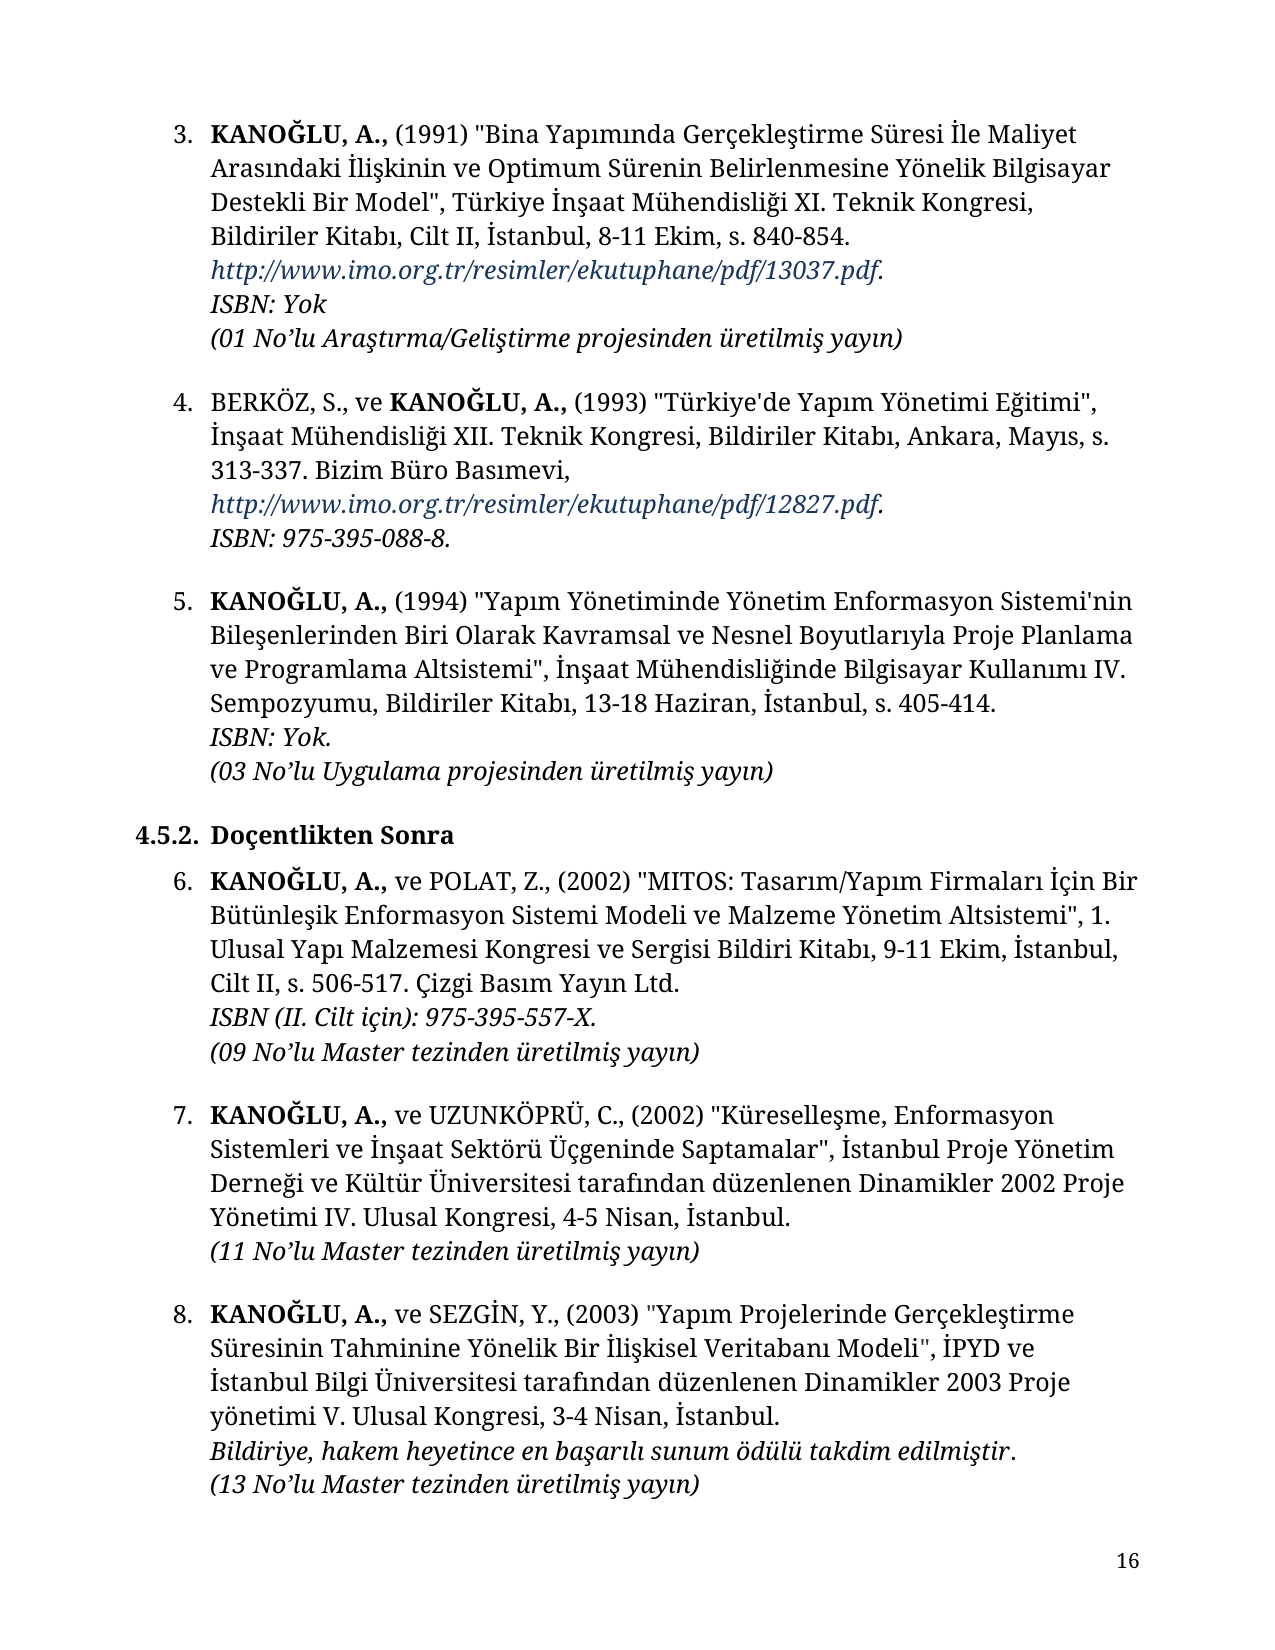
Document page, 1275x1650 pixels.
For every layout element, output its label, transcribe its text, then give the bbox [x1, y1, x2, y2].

list KANOĞLU, A., ve UZUNKÖPRÜ, C., (2002) "Küreselleşme, Enformasyon Sistemleri ve İnşaat Sektörü Üçgeninde Saptamalar", İstanbul Proje Yönetim Derneği ve Kültür Üniversitesi tarafından düzenlenen Dinamikler 2002 Proje Yönetimi IV. Ulusal Kongresi, 4-5 Nisan, İstanbul. (11 No’lu Master tezinden üretilmiş yayın) [173, 1097, 1139, 1268]
list KANOĞLU, A., ve POLAT, Z., (2002) "MITOS: Tasarım/Yapım Firmaları İçin Bir Bütünleşik Enformasyon Sistemi Modeli ve Malzeme Yönetim Altsistemi", 1. Ulusal Yapı Malzemesi Kongresi ve Sergisi Bildiri Kitabı, 9-11 Ekim, İstanbul, Cilt II, s. 506-517. Çizgi Basım Yayın Ltd. ISBN (II. Cilt için): 975-395-557-X. (09 No’lu Master tezinden üretilmiş yayın) [173, 864, 1139, 1068]
list KANOĞLU, A., (1991) "Bina Yapımında Gerçekleştirme Süresi İle Maliyet Arasındaki İlişkinin ve Optimum Sürenin Belirlenmesine Yönelik Bilgisayar Destekli Bir Model", Türkiye İnşaat Mühendisliği XI. Teknik Kongresi, Bildiriler Kitabı, Cilt II, İstanbul, 8-11 Ekim, s. 840-854. http://www.imo.org.tr/resimler/ekutuphane/pdf/13037.pdf. ISBN: Yok (01 No’lu Araştırma/Geliştirme projesinden üretilmiş yayın) [173, 117, 1139, 355]
subtitle 4.5.2. Doçentlikten Sonra [135, 817, 1139, 851]
list KANOĞLU, A., (1994) "Yapım Yönetiminde Yönetim Enformasyon Sistemi'nin Bileşenlerinden Biri Olarak Kavramsal ve Nesnel Boyutlarıyla Proje Planlama ve Programlama Altsistemi", İnşaat Mühendisliğinde Bilgisayar Kullanımı IV. Sempozyumu, Bildiriler Kitabı, 13-18 Haziran, İstanbul, s. 405-414. ISBN: Yok. (03 No’lu Uygulama projesinden üretilmiş yayın) [173, 584, 1139, 788]
list KANOĞLU, A., ve SEZGİN, Y., (2003) "Yapım Projelerinde Gerçekleştirme Süresinin Tahminine Yönelik Bir İlişkisel Veritabanı Modeli", İPYD ve İstanbul Bilgi Üniversitesi tarafından düzenlenen Dinamikler 2003 Proje yönetimi V. Ulusal Kongresi, 3-4 Nisan, İstanbul. Bildiriye, hakem heyetince en başarılı sunum ödülü takdim edilmiştir. (13 No’lu Master tezinden üretilmiş yayın) [173, 1297, 1139, 1501]
list BERKÖZ, S., ve KANOĞLU, A., (1993) "Türkiye'de Yapım Yönetimi Eğitimi", İnşaat Mühendisliği XII. Teknik Kongresi, Bildiriler Kitabı, Ankara, Mayıs, s. 313-337. Bizim Büro Basımevi, http://www.imo.org.tr/resimler/ekutuphane/pdf/12827.pdf. ISBN: 975-395-088-8. [173, 384, 1139, 554]
